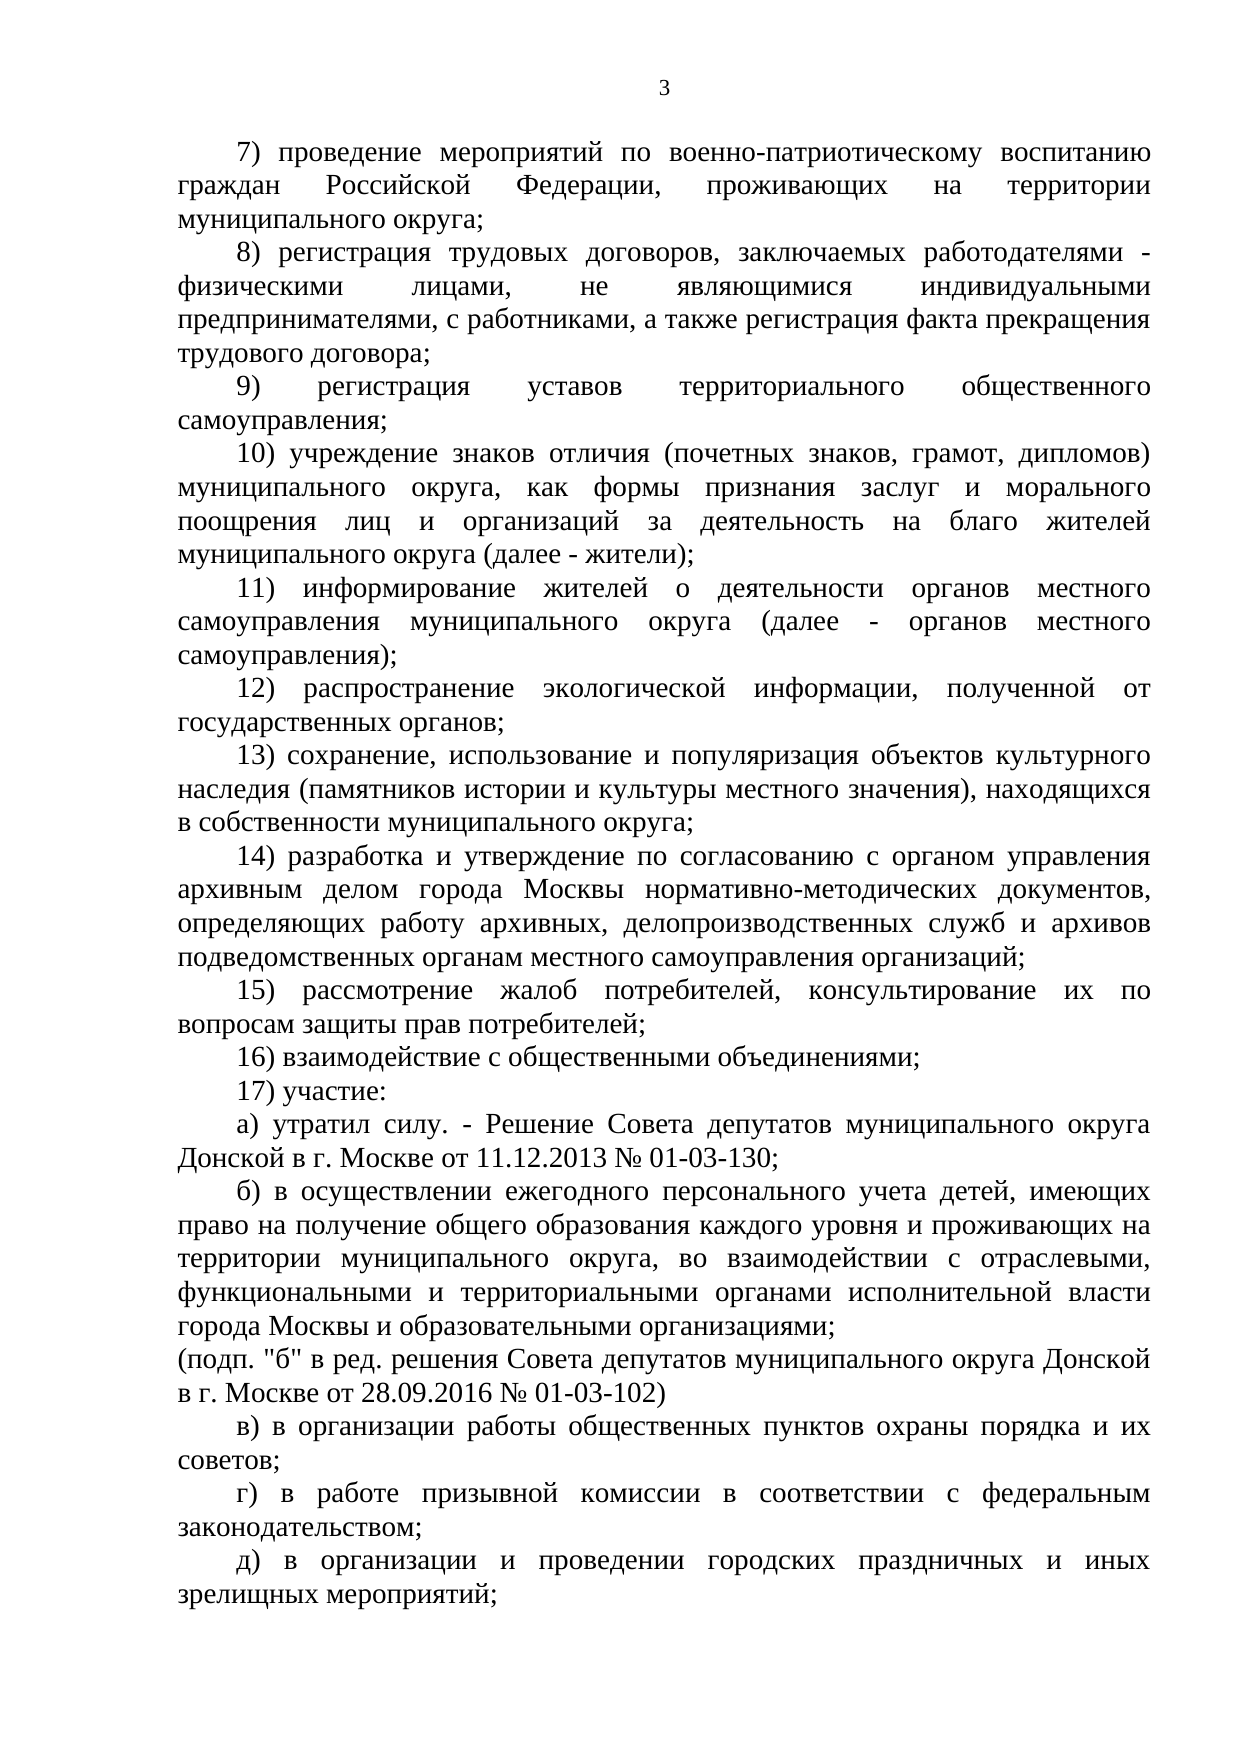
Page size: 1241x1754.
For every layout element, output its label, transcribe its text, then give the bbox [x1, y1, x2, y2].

text 12) распространение экологической информации, полученной от государственных органов; [177, 670, 1152, 737]
text 13) сохранение, использование и популяризация объектов культурного наследия (памятников истории и культуры местного значения), находящихся в собственности муниципального округа; [177, 737, 1152, 838]
text 16) взаимодействие с общественными объединениями; [177, 1039, 1152, 1073]
text а) утратил силу. - Решение Совета депутатов муниципального округа Донской в г. Москве от 11.12.2013 № 01-03-130; [177, 1106, 1152, 1173]
text 14) разработка и утверждение по согласованию с органом управления архивным делом города Москвы нормативно-методических документов, определяющих работу архивных, делопроизводственных служб и архивов подведомственных органам местного самоуправления организаций; [177, 838, 1152, 972]
text 8) регистрация трудовых договоров, заключаемых работодателями - физическими лицами, не являющимися индивидуальными предпринимателями, с работниками, а также регистрация факта прекращения трудового договора; [177, 234, 1152, 368]
text в) в организации работы общественных пунктов охраны порядка и их советов; [177, 1408, 1152, 1475]
text 10) учреждение знаков отличия (почетных знаков, грамот, дипломов) муниципального округа, как формы признания заслуг и морального поощрения лиц и организаций за деятельность на благо жителей муниципального округа (далее - жители); [177, 436, 1152, 570]
text б) в осуществлении ежегодного персонального учета детей, имеющих право на получение общего образования каждого уровня и проживающих на территории муниципального округа, во взаимодействии с отраслевыми, функциональными и территориальными органами исполнительной власти города Москвы и образовательными организациями; [177, 1173, 1152, 1341]
text 15) рассмотрение жалоб потребителей, консультирование их по вопросам защиты прав потребителей; [177, 972, 1152, 1039]
text д) в организации и проведении городских праздничных и иных зрелищных мероприятий; [177, 1542, 1152, 1609]
text 11) информирование жителей о деятельности органов местного самоуправления муниципального округа (далее - органов местного самоуправления); [177, 570, 1152, 670]
text г) в работе призывной комиссии в соответствии с федеральным законодательством; [177, 1475, 1152, 1542]
text 7) проведение мероприятий по военно-патриотическому воспитанию граждан Российской Федерации, проживающих на территории муниципального округа; [177, 134, 1152, 234]
text (подп. "б" в ред. решения Совета депутатов муниципального округа Донской в г. Москве от 28.09.2016 № 01-03-102) [177, 1341, 1152, 1408]
text 17) участие: [177, 1073, 1152, 1106]
text 9) регистрация уставов территориального общественного самоуправления; [177, 368, 1152, 436]
